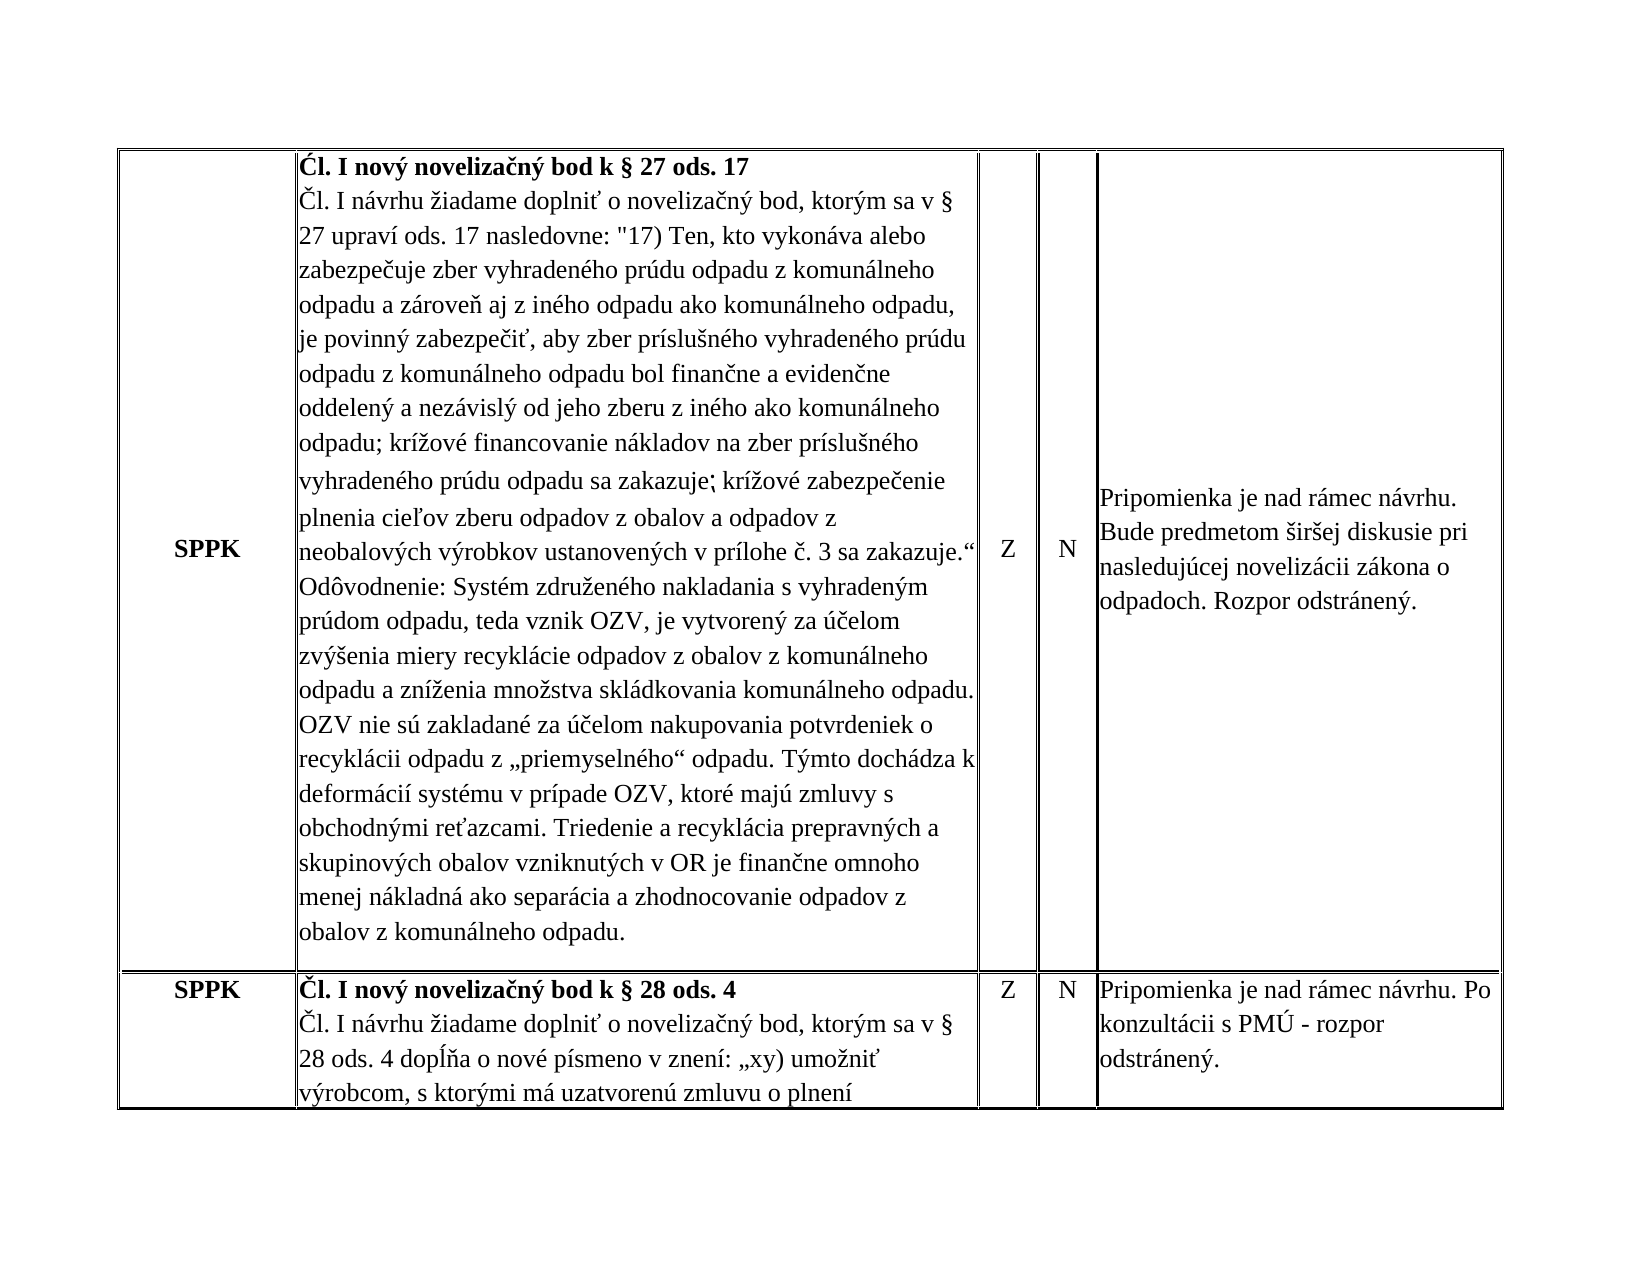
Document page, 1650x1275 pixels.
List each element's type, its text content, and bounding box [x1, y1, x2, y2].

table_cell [296, 974, 978, 1107]
table_cell Z [979, 970, 1038, 1107]
table_cell Z [979, 149, 1038, 970]
table_cell Ćl. I nový novelizačný bod k § 27 ods. 17 Čl. I návrhu žiadame doplniť o novelizačný bod, ktorým sa v § 27 upraví ods. 17 nasledovne: "17) Ten, kto vykonáva alebo zabezpečuje zber vyhradeného prúdu odpadu z komunálneho odpadu a zároveň aj z iného odpadu ako komunálneho odpadu, je povinný zabezpečiť, aby zber príslušného vyhradeného prúdu odpadu z komunálneho odpadu bol finančne a evidenčne oddelený a nezávislý od jeho zberu z iného ako komunálneho odpadu; krížové financovanie nákladov na zber príslušného vyhradeného prúdu odpadu sa zakazuje⁏ krížové zabezpečenie plnenia cieľov zberu odpadov z obalov a odpadov z neobalových výrobkov ustanovených v prílohe č. 3 sa zakazuje.“ Odôvodnenie: Systém združeného nakladania s vyhradeným prúdom odpadu, teda vznik OZV, je vytvorený za účelom zvýšenia miery recyklácie odpadov z obalov z komunálneho odpadu a zníženia množstva skládkovania komunálneho odpadu. OZV nie sú zakladané za účelom nakupovania potvrdeniek o recyklácii odpadu z „priemyselného“ odpadu. Týmto dochádza k deformácií systému v prípade OZV, ktoré majú zmluvy s obchodnými reťazcami. Triedenie a recyklácia prepravných a skupinových obalov vzniknutých v OR je finančne omnoho menej nákladná ako separácia a zhodnocovanie odpadov z obalov z komunálneho odpadu. [296, 151, 978, 970]
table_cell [1097, 970, 1501, 1107]
table_cell N [1038, 149, 1097, 970]
table_cell N [1038, 974, 1097, 1107]
table_cell SPPK [120, 151, 296, 970]
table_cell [1097, 151, 1501, 970]
table_cell SPPK [120, 970, 296, 1107]
